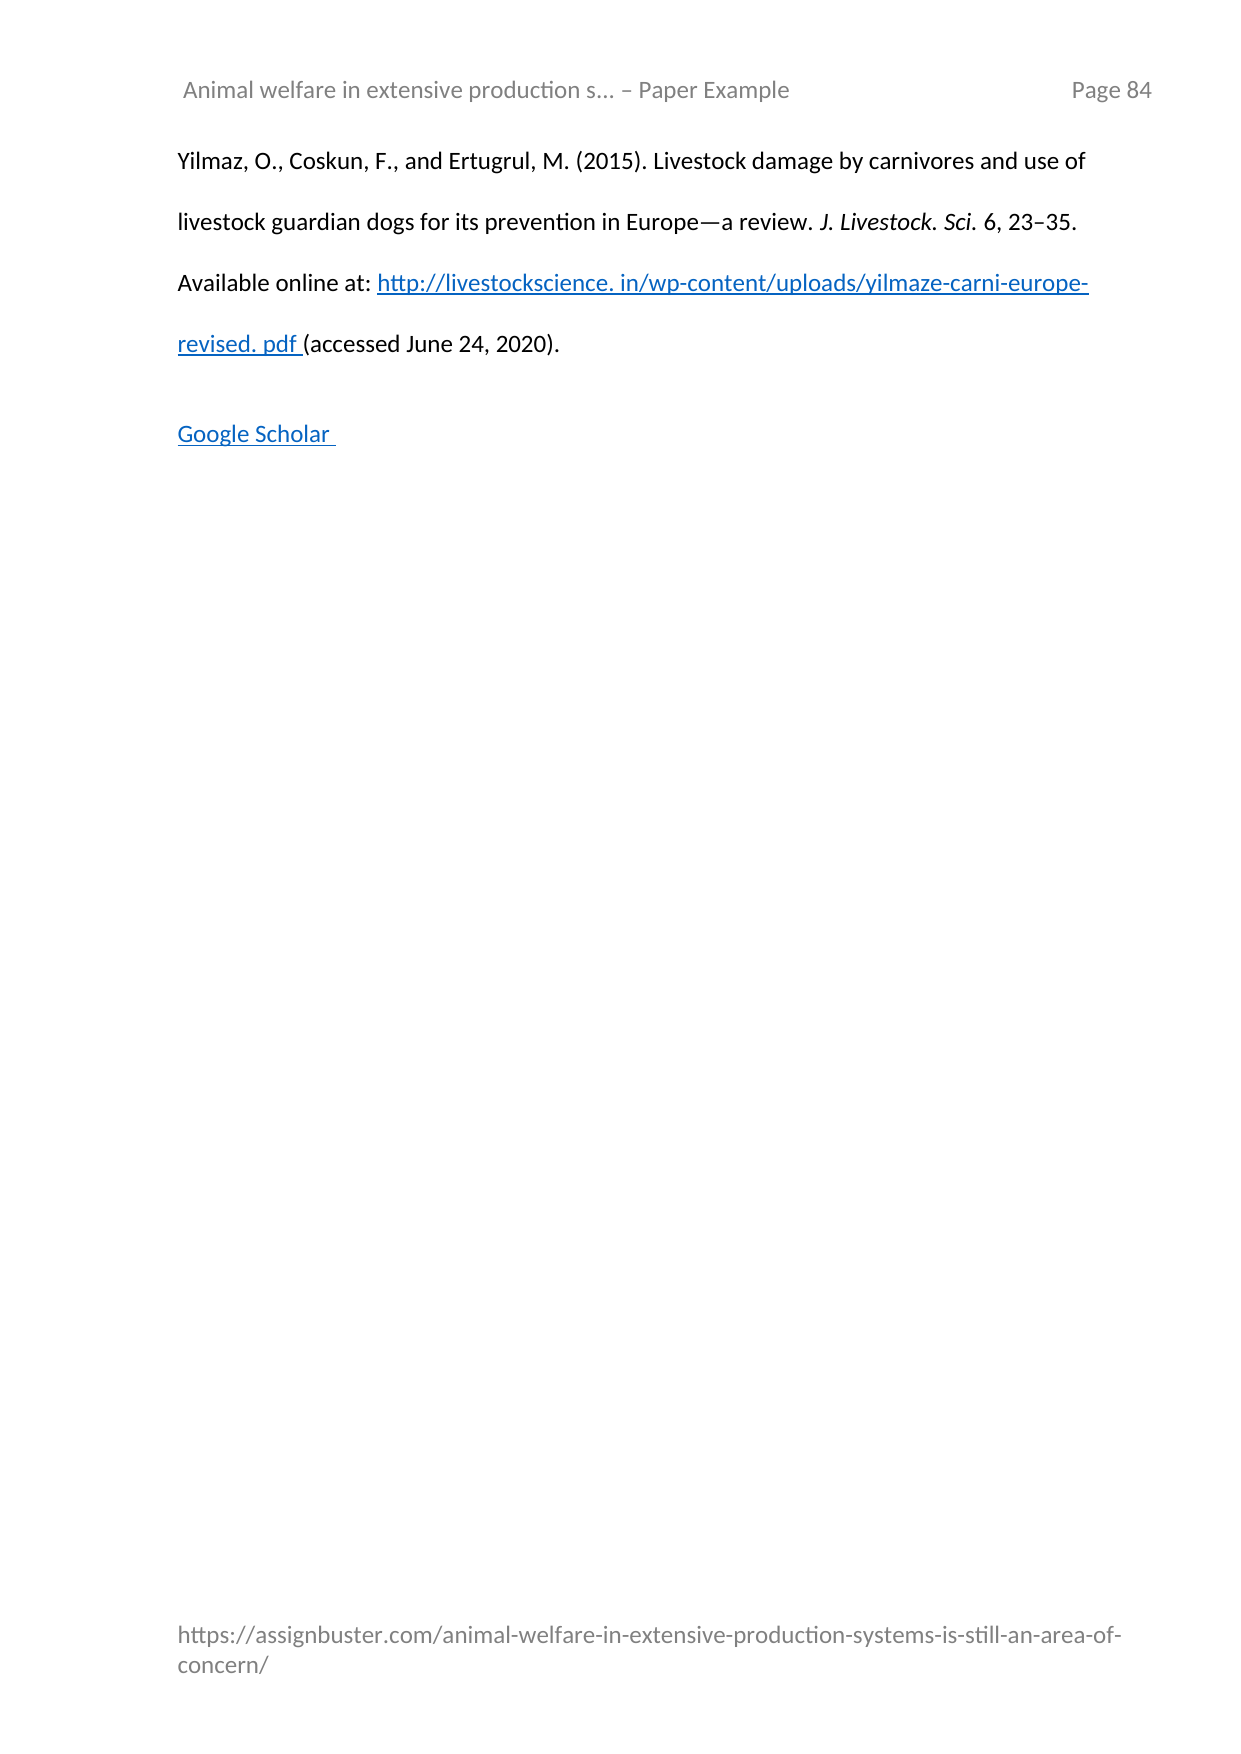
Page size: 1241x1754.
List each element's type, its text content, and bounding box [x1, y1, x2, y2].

text Yilmaz, O., Coskun, F., and Ertugrul, M. (2015). Livestock damage by carnivores and use of livestock guardian dogs for its prevention in Europe—a review. J. Livestock. Sci. 6, 23–35. Available online at: http://livestockscience. in/wp-content/uploads/yilmaze-carni-europe-revised. pdf (accessed June 24, 2020). [177, 145, 1152, 359]
text Google Scholar [177, 419, 1152, 449]
